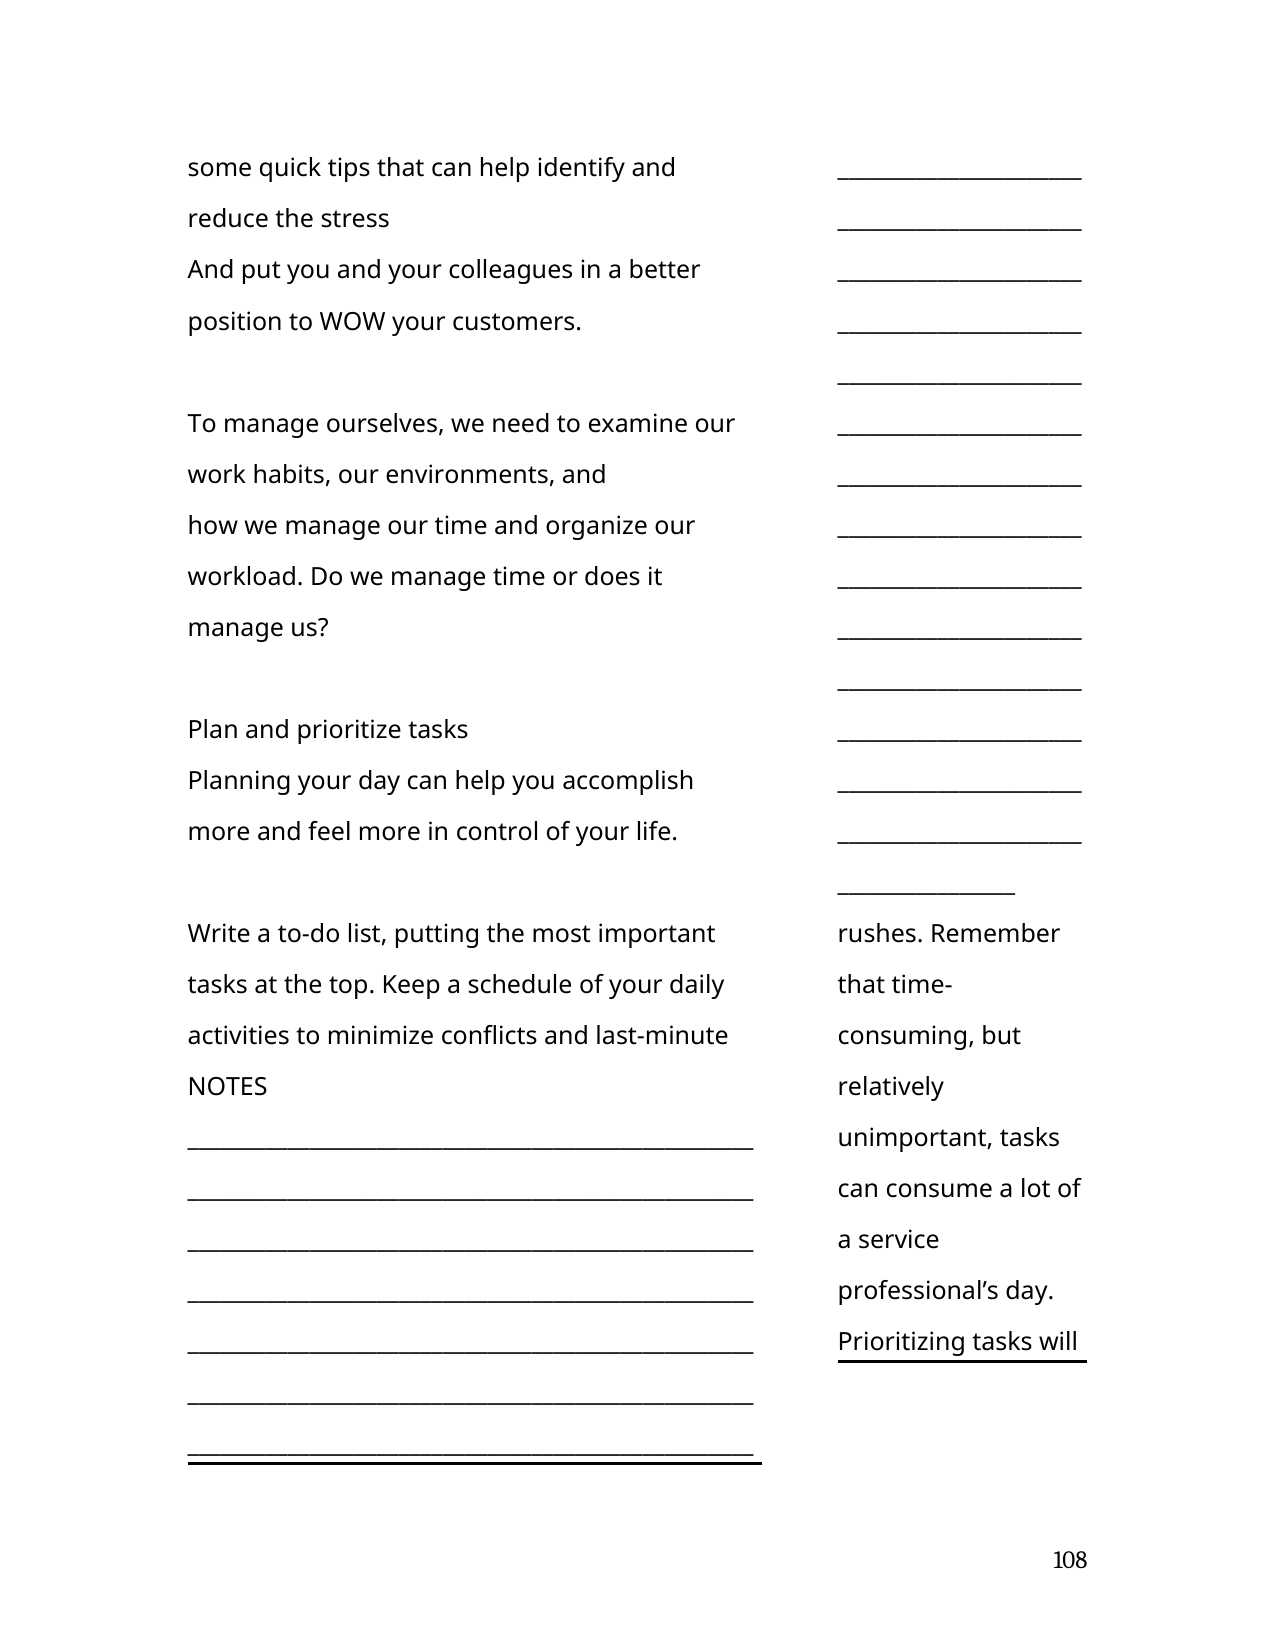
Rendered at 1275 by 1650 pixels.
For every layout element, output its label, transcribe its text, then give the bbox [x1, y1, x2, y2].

text Lets invest a few minutes and review some quick tips that can help identify and reduce the stress [187, 150, 762, 235]
text how we manage our time and organize our workload. Do we manage time or does it manage us? [187, 507, 762, 643]
text Write a to-do list, putting the most important tasks at the top. Keep a schedule of your daily activities to minimize conflicts and last-minute [187, 916, 762, 1052]
text Plan and prioritize tasks [187, 711, 762, 746]
text NOTES [187, 1069, 762, 1103]
text And put you and your colleagues in a better position to WOW your customers. [187, 252, 762, 337]
text _________________________________________________________________________________________________________________________________________________________________________________________________________________________________________________________________________________________________________________________________________________________________________________________________________________________________________________________________________________________________________________________________________________________________________________________________________________________________________________________________________________________________________ [837, 150, 1087, 899]
text _________________________________________________________________________________________________________________________________________________________________________________________________________________________________________________________________________________________________________________________________________________________________________________________________________________________________________________________________________________________________________________________________________________________________________________________________________________________________________________________________________________________________________ [187, 1120, 762, 1465]
text Planning your day can help you accomplish more and feel more in control of your life. [187, 762, 762, 848]
text To manage ourselves, we need to examine our work habits, our environments, and [187, 405, 762, 490]
